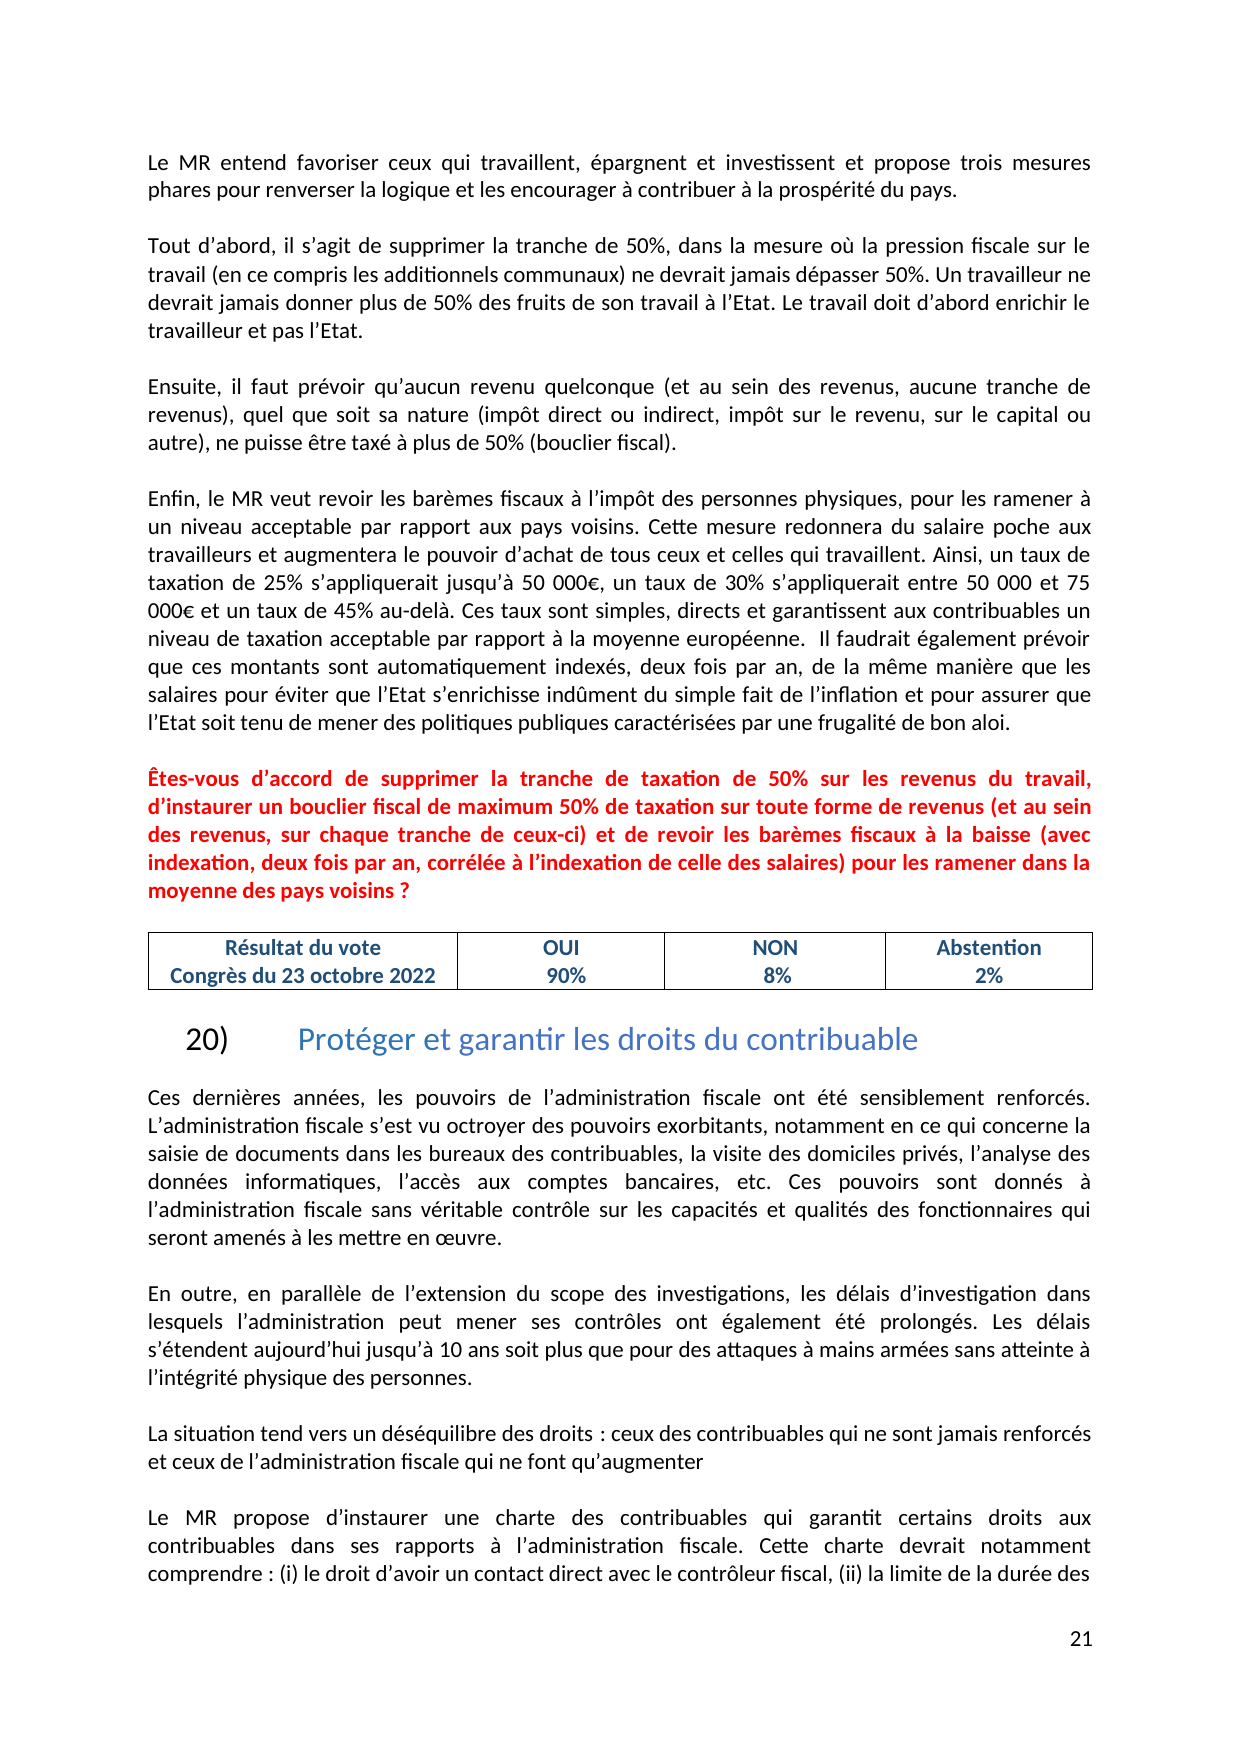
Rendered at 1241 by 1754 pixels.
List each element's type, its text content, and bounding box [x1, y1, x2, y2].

text Le MR entend favoriser ceux qui travaillent, épargnent et investissent et propose trois mesures phares pour renverser la logique et les encourager à contribuer à la prospérité du pays. [148, 148, 1093, 204]
text Enfin, le MR veut revoir les barèmes fiscaux à l’impôt des personnes physiques, pour les ramener à un niveau acceptable par rapport aux pays voisins. Cette mesure redonnera du salaire poche aux travailleurs et augmentera le pouvoir d’achat de tous ceux et celles qui travaillent. Ainsi, un taux de taxation de 25% s’appliquerait jusqu’à 50 000€, un taux de 30% s’appliquerait entre 50 000 et 75 000€ et un taux de 45% au-delà. Ces taux sont simples, directs et garantissent aux contribuables un niveau de taxation acceptable par rapport à la moyenne européenne. Il faudrait également prévoir que ces montants sont automatiquement indexés, deux fois par an, de la même manière que les salaires pour éviter que l’Etat s’enrichisse indûment du simple fait de l’inflation et pour assurer que l’Etat soit tenu de mener des politiques publiques caractérisées par une frugalité de bon aloi. [148, 484, 1093, 736]
text Êtes-vous d’accord de supprimer la tranche de taxation de 50% sur les revenus du travail, d’instaurer un bouclier fiscal de maximum 50% de taxation sur toute forme de revenus (et au sein des revenus, sur chaque tranche de ceux-ci) et de revoir les barèmes fiscaux à la baisse (avec indexation, deux fois par an, corrélée à l’indexation de celle des salaires) pour les ramener dans la moyenne des pays voisins ? [148, 764, 1093, 904]
text Ces dernières années, les pouvoirs de l’administration fiscale ont été sensiblement renforcés. L’administration fiscale s’est vu octroyer des pouvoirs exorbitants, notamment en ce qui concerne la saisie de documents dans les bureaux des contribuables, la visite des domiciles privés, l’analyse des données informatiques, l’accès aux comptes bancaires, etc. Ces pouvoirs sont donnés à l’administration fiscale sans véritable contrôle sur les capacités et qualités des fonctionnaires qui seront amenés à les mettre en œuvre. [148, 1083, 1093, 1251]
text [148, 1503, 1093, 1587]
list Protéger et garantir les droits du contribuable [185, 1018, 1093, 1059]
table_header NON 8% [665, 933, 885, 989]
text Tout d’abord, il s’agit de supprimer la tranche de 50%, dans la mesure où la pression fiscale sur le travail (en ce compris les additionnels communaux) ne devrait jamais dépasser 50%. Un travailleur ne devrait jamais donner plus de 50% des fruits de son travail à l’Etat. Le travail doit d’abord enrichir le travailleur et pas l’Etat. [148, 232, 1093, 344]
table_header OUI 90% [458, 933, 664, 989]
text En outre, en parallèle de l’extension du scope des investigations, les délais d’investigation dans lesquels l’administration peut mener ses contrôles ont également été prolongés. Les délais s’étendent aujourd’hui jusqu’à 10 ans soit plus que pour des attaques à mains armées sans atteinte à l’intégrité physique des personnes. [148, 1279, 1093, 1391]
text Ensuite, il faut prévoir qu’aucun revenu quelconque (et au sein des revenus, aucune tranche de revenus), quel que soit sa nature (impôt direct ou indirect, impôt sur le revenu, sur le capital ou autre), ne puisse être taxé à plus de 50% (bouclier fiscal). [148, 372, 1093, 456]
text La situation tend vers un déséquilibre des droits : ceux des contribuables qui ne sont jamais renforcés et ceux de l’administration fiscale qui ne font qu’augmenter [148, 1419, 1093, 1475]
table_header Abstention 2% [886, 933, 1092, 989]
table_header Résultat du vote Congrès du 23 octobre 2022 [149, 933, 457, 989]
